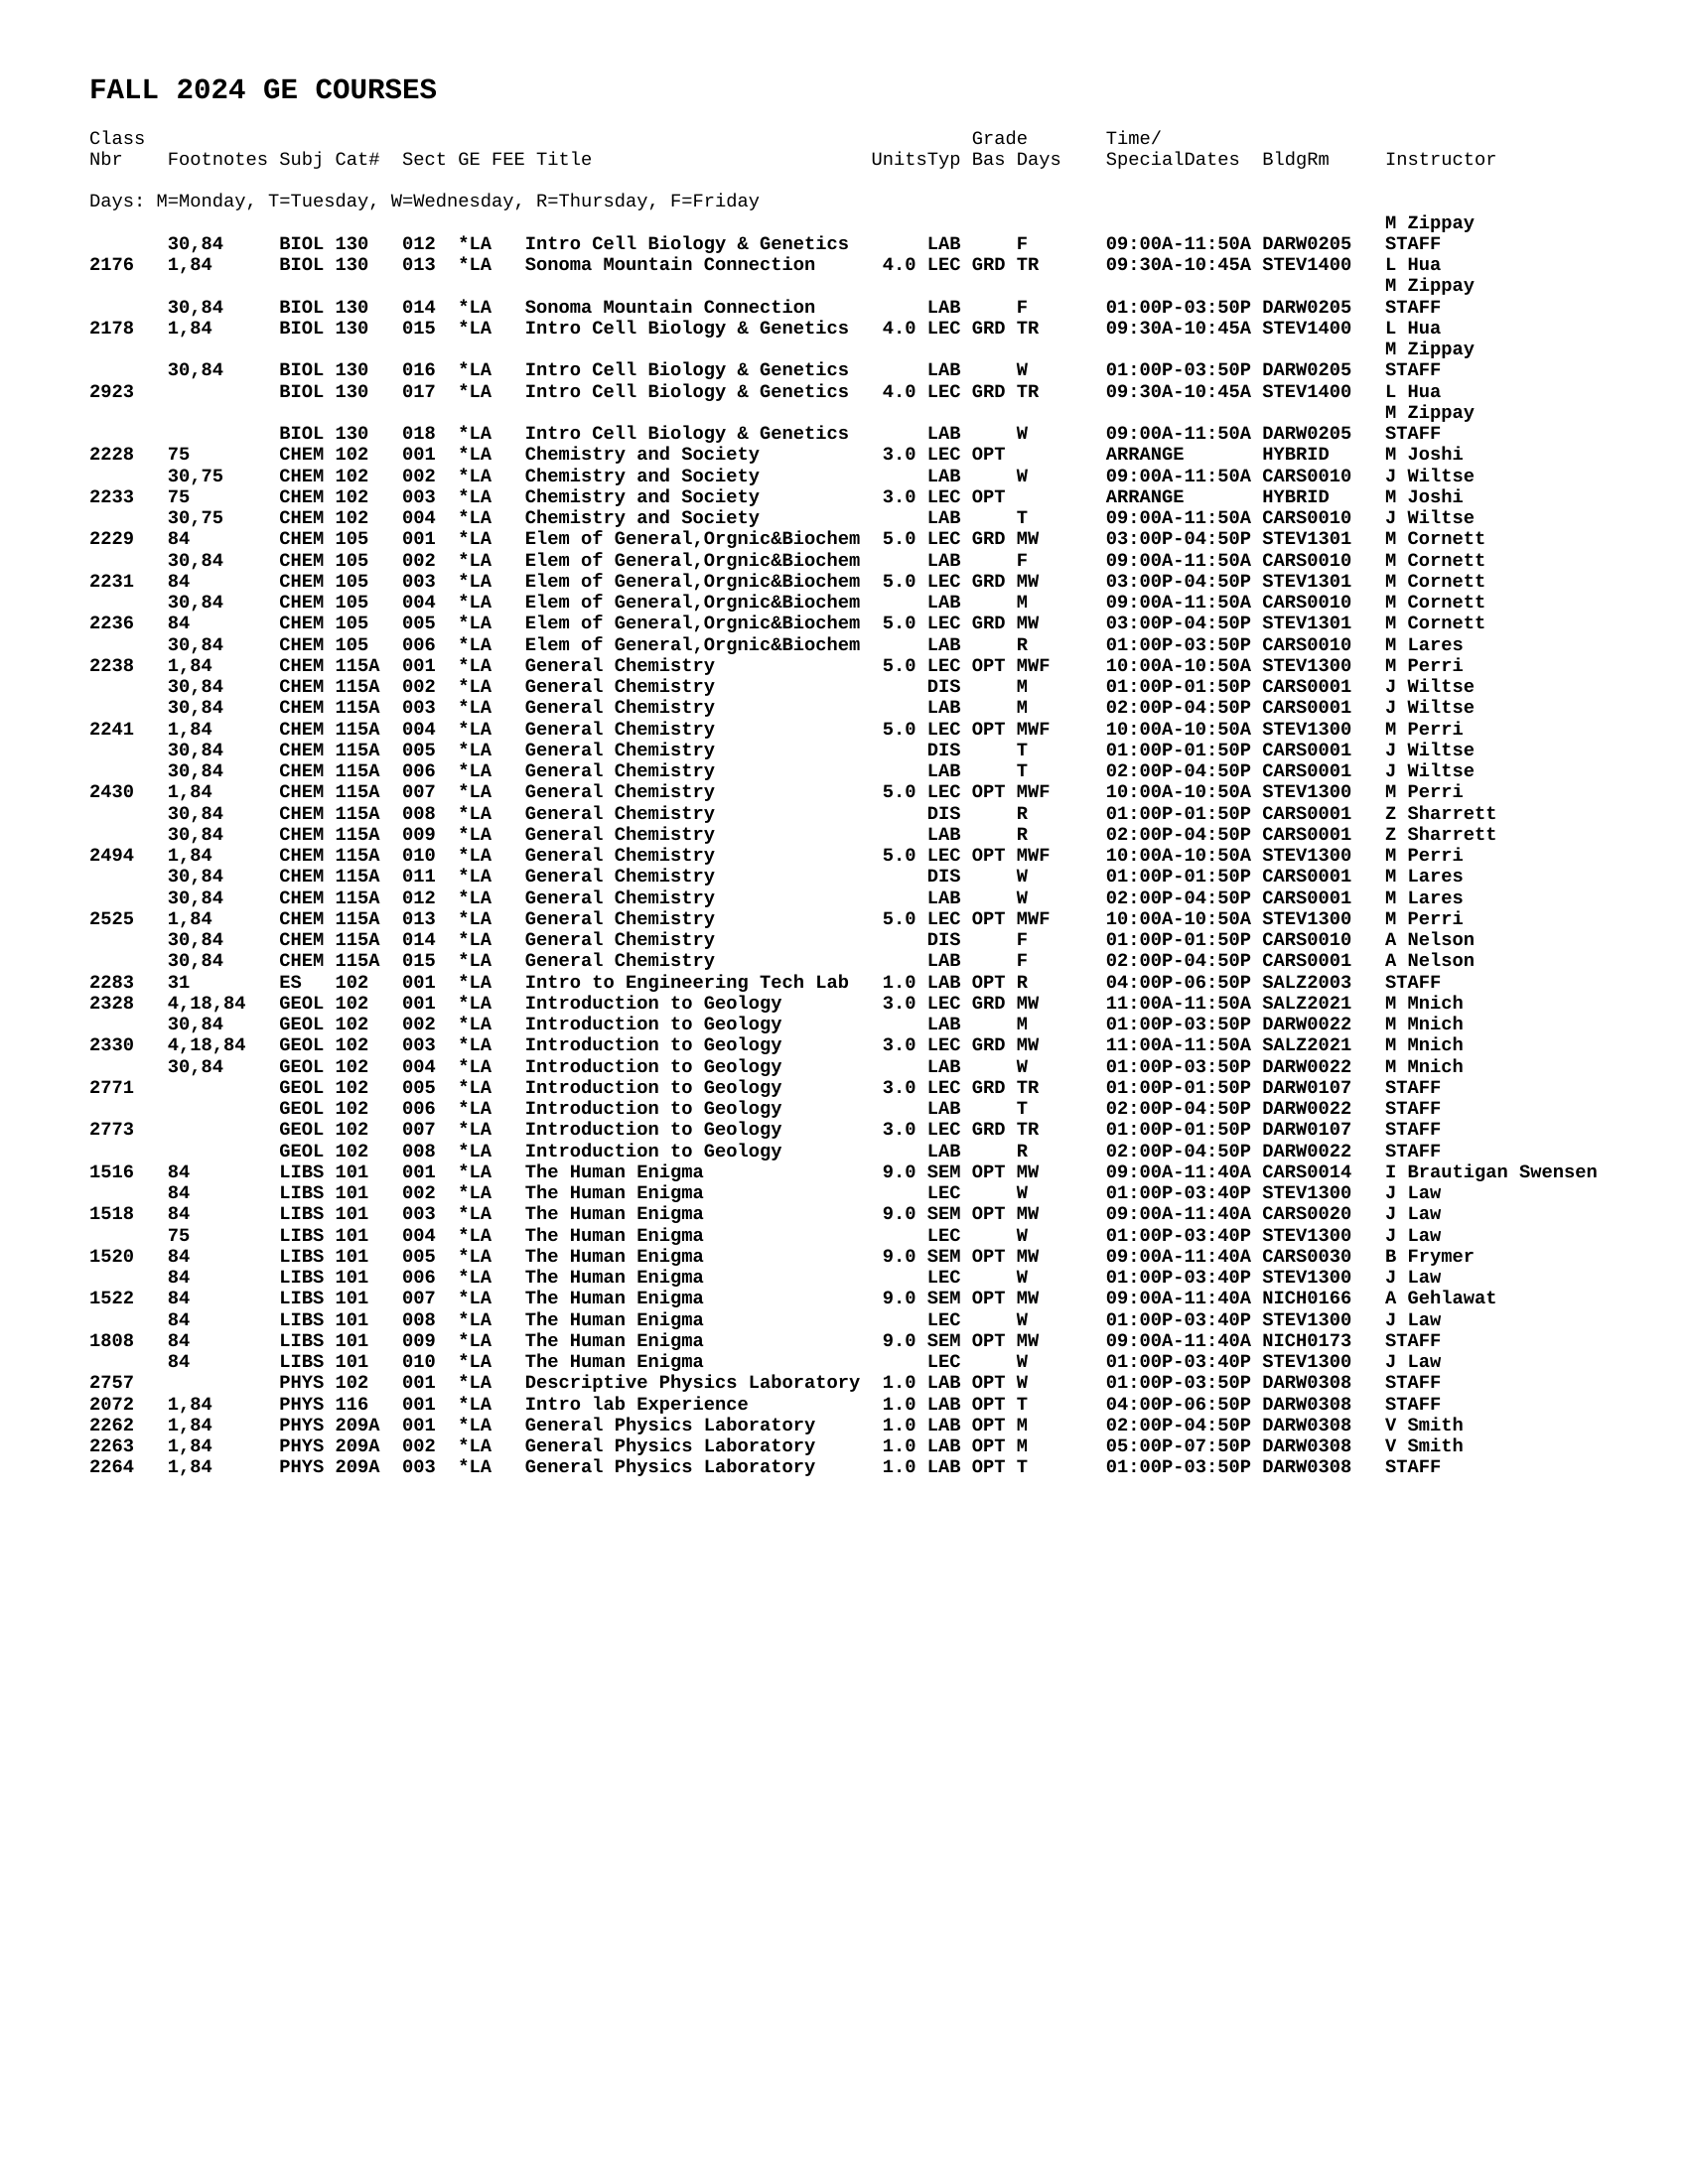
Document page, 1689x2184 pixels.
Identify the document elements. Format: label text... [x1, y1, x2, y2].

text GEOL 102 006 *LA Introduction to Geology LAB T 02:00P-04:50P DARW0022 STAFF [89, 1099, 1620, 1120]
text 2236 84 CHEM 105 005 *LA Elem of General,Orgnic&Biochem 5.0 LEC GRD MW 03:00P-04:50P STEV1301 M Cornett [89, 614, 1620, 634]
text 30,84 CHEM 115A 012 *LA General Chemistry LAB W 02:00P-04:50P CARS0001 M Lares [89, 887, 1620, 909]
text 30,84 CHEM 115A 014 *LA General Chemistry DIS F 01:00P-01:50P CARS0010 A Nelson [89, 930, 1620, 951]
text 30,84 CHEM 105 002 *LA Elem of General,Orgnic&Biochem LAB F 09:00A-11:50A CARS0010 M Cornett [89, 550, 1620, 572]
text 30,84 CHEM 115A 003 *LA General Chemistry LAB M 02:00P-04:50P CARS0001 J Wiltse [89, 698, 1620, 719]
text 75 LIBS 101 004 *LA The Human Enigma LEC W 01:00P-03:40P STEV1300 J Law [89, 1225, 1620, 1247]
text 2228 75 CHEM 102 001 *LA Chemistry and Society 3.0 LEC OPT ARRANGE HYBRID M Joshi [89, 445, 1620, 466]
text 30,75 CHEM 102 004 *LA Chemistry and Society LAB T 09:00A-11:50A CARS0010 J Wiltse [89, 508, 1620, 529]
text 2330 4,18,84 GEOL 102 003 *LA Introduction to Geology 3.0 LEC GRD MW 11:00A-11:50A SALZ2021 M Mnich [89, 1035, 1620, 1056]
text 30,84 CHEM 115A 009 *LA General Chemistry LAB R 02:00P-04:50P CARS0001 Z Sharrett [89, 825, 1620, 846]
text M Zippay [89, 212, 1620, 234]
text M Zippay [89, 403, 1620, 424]
text 30,84 CHEM 105 006 *LA Elem of General,Orgnic&Biochem LAB R 01:00P-03:50P CARS0010 M Lares [89, 634, 1620, 656]
text 84 LIBS 101 002 *LA The Human Enigma LEC W 01:00P-03:40P STEV1300 J Law [89, 1183, 1620, 1204]
text 2430 1,84 CHEM 115A 007 *LA General Chemistry 5.0 LEC OPT MWF 10:00A-10:50A STEV1300 M Perri [89, 782, 1620, 803]
text GEOL 102 008 *LA Introduction to Geology LAB R 02:00P-04:50P DARW0022 STAFF [89, 1141, 1620, 1162]
text 30,84 CHEM 115A 015 *LA General Chemistry LAB F 02:00P-04:50P CARS0001 A Nelson [89, 951, 1620, 972]
text 30,84 GEOL 102 002 *LA Introduction to Geology LAB M 01:00P-03:50P DARW0022 M Mnich [89, 1015, 1620, 1035]
text M Zippay [89, 276, 1620, 297]
text 30,84 GEOL 102 004 *LA Introduction to Geology LAB W 01:00P-03:50P DARW0022 M Mnich [89, 1056, 1620, 1078]
text 2771 GEOL 102 005 *LA Introduction to Geology 3.0 LEC GRD TR 01:00P-01:50P DARW0107 STAFF [89, 1078, 1620, 1099]
text 84 LIBS 101 008 *LA The Human Enigma LEC W 01:00P-03:40P STEV1300 J Law [89, 1309, 1620, 1331]
text 30,84 CHEM 115A 006 *LA General Chemistry LAB T 02:00P-04:50P CARS0001 J Wiltse [89, 761, 1620, 782]
text 30,75 CHEM 102 002 *LA Chemistry and Society LAB W 09:00A-11:50A CARS0010 J Wiltse [89, 466, 1620, 487]
text 2263 1,84 PHYS 209A 002 *LA General Physics Laboratory 1.0 LAB OPT M 05:00P-07:50P DARW0308 V Smith [89, 1436, 1620, 1457]
text 2262 1,84 PHYS 209A 001 *LA General Physics Laboratory 1.0 LAB OPT M 02:00P-04:50P DARW0308 V Smith [89, 1416, 1620, 1436]
text 1808 84 LIBS 101 009 *LA The Human Enigma 9.0 SEM OPT MW 09:00A-11:40A NICH0173 STAFF [89, 1331, 1620, 1352]
text 1516 84 LIBS 101 001 *LA The Human Enigma 9.0 SEM OPT MW 09:00A-11:40A CARS0014 I Brautigan Swensen [89, 1162, 1620, 1183]
text 2231 84 CHEM 105 003 *LA Elem of General,Orgnic&Biochem 5.0 LEC GRD MW 03:00P-04:50P STEV1301 M Cornett [89, 572, 1620, 593]
text 2176 1,84 BIOL 130 013 *LA Sonoma Mountain Connection 4.0 LEC GRD TR 09:30A-10:45A STEV1400 L Hua [89, 255, 1620, 276]
text 2757 PHYS 102 001 *LA Descriptive Physics Laboratory 1.0 LAB OPT W 01:00P-03:50P DARW0308 STAFF [89, 1373, 1620, 1394]
text 30,84 CHEM 115A 008 *LA General Chemistry DIS R 01:00P-01:50P CARS0001 Z Sharrett [89, 803, 1620, 825]
text 2494 1,84 CHEM 115A 010 *LA General Chemistry 5.0 LEC OPT MWF 10:00A-10:50A STEV1300 M Perri [89, 846, 1620, 867]
text 2283 31 ES 102 001 *LA Intro to Engineering Tech Lab 1.0 LAB OPT R 04:00P-06:50P SALZ2003 STAFF [89, 972, 1620, 994]
text 30,84 CHEM 115A 005 *LA General Chemistry DIS T 01:00P-01:50P CARS0001 J Wiltse [89, 741, 1620, 761]
text 2773 GEOL 102 007 *LA Introduction to Geology 3.0 LEC GRD TR 01:00P-01:50P DARW0107 STAFF [89, 1120, 1620, 1141]
text 2328 4,18,84 GEOL 102 001 *LA Introduction to Geology 3.0 LEC GRD MW 11:00A-11:50A SALZ2021 M Mnich [89, 994, 1620, 1015]
text 84 LIBS 101 010 *LA The Human Enigma LEC W 01:00P-03:40P STEV1300 J Law [89, 1352, 1620, 1373]
text BIOL 130 018 *LA Intro Cell Biology & Genetics LAB W 09:00A-11:50A DARW0205 STAFF [89, 424, 1620, 445]
text 2238 1,84 CHEM 115A 001 *LA General Chemistry 5.0 LEC OPT MWF 10:00A-10:50A STEV1300 M Perri [89, 656, 1620, 677]
text 2072 1,84 PHYS 116 001 *LA Intro lab Experience 1.0 LAB OPT T 04:00P-06:50P DARW0308 STAFF [89, 1394, 1620, 1416]
text 30,84 CHEM 105 004 *LA Elem of General,Orgnic&Biochem LAB M 09:00A-11:50A CARS0010 M Cornett [89, 593, 1620, 614]
text 2241 1,84 CHEM 115A 004 *LA General Chemistry 5.0 LEC OPT MWF 10:00A-10:50A STEV1300 M Perri [89, 719, 1620, 741]
text 2923 BIOL 130 017 *LA Intro Cell Biology & Genetics 4.0 LEC GRD TR 09:30A-10:45A STEV1400 L Hua [89, 381, 1620, 403]
text 1520 84 LIBS 101 005 *LA The Human Enigma 9.0 SEM OPT MW 09:00A-11:40A CARS0030 B Frymer [89, 1247, 1620, 1268]
text 1522 84 LIBS 101 007 *LA The Human Enigma 9.0 SEM OPT MW 09:00A-11:40A NICH0166 A Gehlawat [89, 1289, 1620, 1309]
text 2229 84 CHEM 105 001 *LA Elem of General,Orgnic&Biochem 5.0 LEC GRD MW 03:00P-04:50P STEV1301 M Cornett [89, 529, 1620, 550]
text 2264 1,84 PHYS 209A 003 *LA General Physics Laboratory 1.0 LAB OPT T 01:00P-03:50P DARW0308 STAFF [89, 1457, 1620, 1478]
text 2525 1,84 CHEM 115A 013 *LA General Chemistry 5.0 LEC OPT MWF 10:00A-10:50A STEV1300 M Perri [89, 909, 1620, 930]
text 84 LIBS 101 006 *LA The Human Enigma LEC W 01:00P-03:40P STEV1300 J Law [89, 1268, 1620, 1289]
text 30,84 BIOL 130 014 *LA Sonoma Mountain Connection LAB F 01:00P-03:50P DARW0205 STAFF [89, 297, 1620, 319]
text 30,84 BIOL 130 012 *LA Intro Cell Biology & Genetics LAB F 09:00A-11:50A DARW0205 STAFF [89, 234, 1620, 255]
text 30,84 CHEM 115A 011 *LA General Chemistry DIS W 01:00P-01:50P CARS0001 M Lares [89, 867, 1620, 887]
text 30,84 CHEM 115A 002 *LA General Chemistry DIS M 01:00P-01:50P CARS0001 J Wiltse [89, 677, 1620, 698]
text 2178 1,84 BIOL 130 015 *LA Intro Cell Biology & Genetics 4.0 LEC GRD TR 09:30A-10:45A STEV1400 L Hua [89, 319, 1620, 340]
text 2233 75 CHEM 102 003 *LA Chemistry and Society 3.0 LEC OPT ARRANGE HYBRID M Joshi [89, 487, 1620, 508]
text 30,84 BIOL 130 016 *LA Intro Cell Biology & Genetics LAB W 01:00P-03:50P DARW0205 STAFF [89, 360, 1620, 381]
text 1518 84 LIBS 101 003 *LA The Human Enigma 9.0 SEM OPT MW 09:00A-11:40A CARS0020 J Law [89, 1204, 1620, 1225]
text M Zippay [89, 340, 1620, 360]
